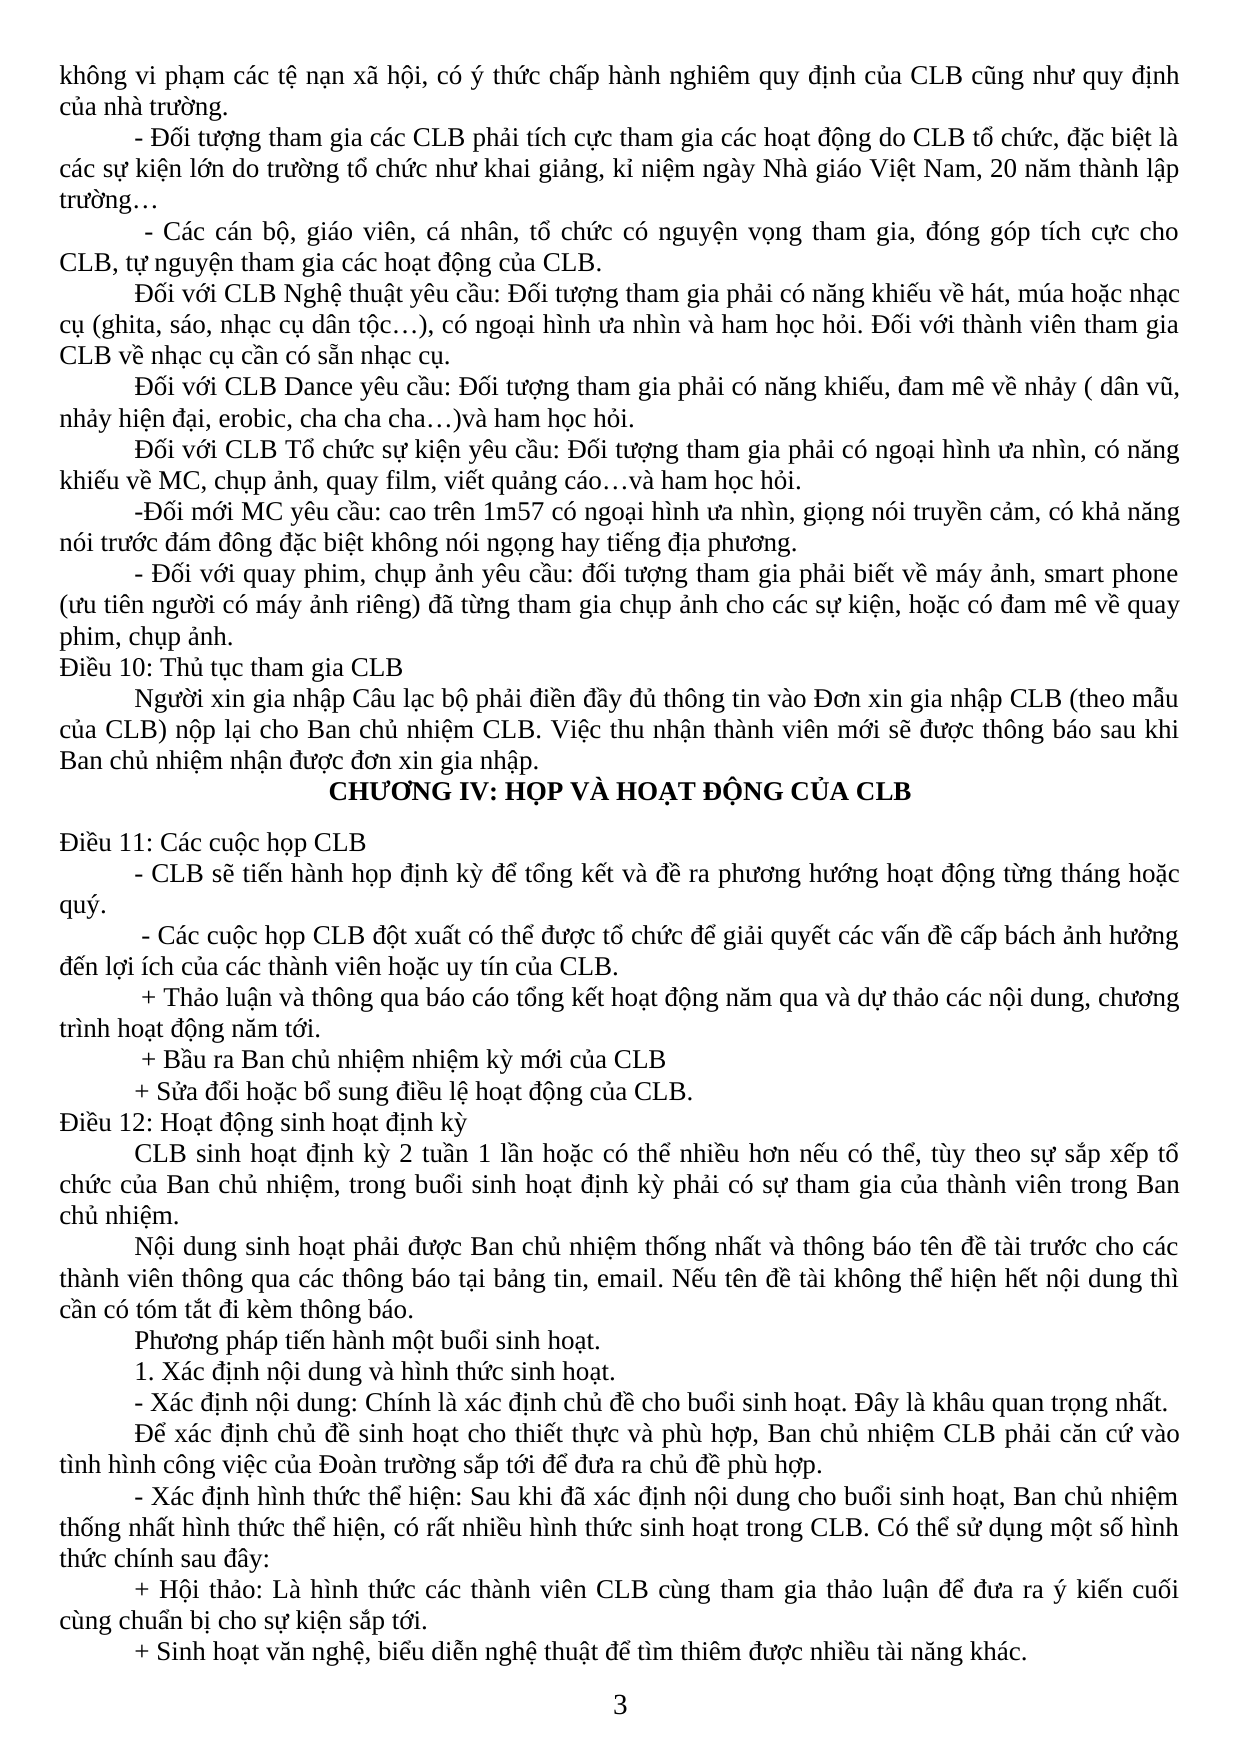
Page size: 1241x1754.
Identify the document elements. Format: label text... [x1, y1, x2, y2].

text 1. Xác định nội dung và hình thức sinh hoạt. [59, 1355, 1181, 1386]
text Điều 12: Hoạt động sinh hoạt định kỳ [59, 1106, 1181, 1137]
text - CLB sẽ tiến hành họp định kỳ để tổng kết và đề ra phương hướng hoạt động từng tháng hoặc quý. [59, 857, 1181, 919]
text Người xin gia nhập Câu lạc bộ phải điền đầy đủ thông tin vào Đơn xin gia nhập CLB (theo mẫu của CLB) nộp lại cho Ban chủ nhiệm CLB. Việc thu nhận thành viên mới sẽ được thông báo sau khi Ban chủ nhiệm nhận được đơn xin gia nhập. [59, 682, 1181, 775]
text Phương pháp tiến hành một buổi sinh hoạt. [59, 1324, 1181, 1355]
text CLB sinh hoạt định kỳ 2 tuần 1 lần hoặc có thể nhiều hơn nếu có thể, tùy theo sự sắp xếp tổ chức của Ban chủ nhiệm, trong buổi sinh hoạt định kỳ phải có sự tham gia của thành viên trong Ban chủ nhiệm. [59, 1137, 1181, 1231]
text + Sửa đổi hoặc bổ sung điều lệ hoạt động của CLB. [59, 1075, 1181, 1106]
text + Hội thảo: Là hình thức các thành viên CLB cùng tham gia thảo luận để đưa ra ý kiến cuối cùng chuẩn bị cho sự kiện sắp tới. [59, 1573, 1181, 1635]
text CHƯƠNG IV: HỌP VÀ HOẠT ĐỘNG CỦA CLB [59, 775, 1181, 807]
text Điều 11: Các cuộc họp CLB [59, 826, 1181, 857]
text Đối với CLB Tổ chức sự kiện yêu cầu: Đối tượng tham gia phải có ngoại hình ưa nhìn, có năng khiếu về MC, chụp ảnh, quay film, viết quảng cáo…và ham học hỏi. [59, 433, 1181, 495]
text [59, 59, 1181, 121]
text Đối với CLB Nghệ thuật yêu cầu: Đối tượng tham gia phải có năng khiếu về hát, múa hoặc nhạc cụ (ghita, sáo, nhạc cụ dân tộc…), có ngoại hình ưa nhìn và ham học hỏi. Đối với thành viên tham gia CLB về nhạc cụ cần có sẵn nhạc cụ. [59, 277, 1181, 371]
text Nội dung sinh hoạt phải được Ban chủ nhiệm thống nhất và thông báo tên đề tài trước cho các thành viên thông qua các thông báo tại bảng tin, email. Nếu tên đề tài không thể hiện hết nội dung thì cần có tóm tắt đi kèm thông báo. [59, 1231, 1181, 1324]
text + Sinh hoạt văn nghệ, biểu diễn nghệ thuật để tìm thiêm được nhiều tài năng khác. [59, 1635, 1181, 1667]
text Đối với CLB Dance yêu cầu: Đối tượng tham gia phải có năng khiếu, đam mê về nhảy ( dân vũ, nhảy hiện đại, erobic, cha cha cha…)và ham học hỏi. [59, 371, 1181, 433]
text - Các cuộc họp CLB đột xuất có thể được tổ chức để giải quyết các vấn đề cấp bách ảnh hưởng đến lợi ích của các thành viên hoặc uy tín của CLB. [59, 919, 1181, 981]
text - Xác định hình thức thể hiện: Sau khi đã xác định nội dung cho buổi sinh hoạt, Ban chủ nhiệm thống nhất hình thức thể hiện, có rất nhiều hình thức sinh hoạt trong CLB. Có thể sử dụng một số hình thức chính sau đây: [59, 1480, 1181, 1573]
text + Bầu ra Ban chủ nhiệm nhiệm kỳ mới của CLB [59, 1044, 1181, 1075]
text + Thảo luận và thông qua báo cáo tổng kết hoạt động năm qua và dự thảo các nội dung, chương trình hoạt động năm tới. [59, 981, 1181, 1044]
text - Đối với quay phim, chụp ảnh yêu cầu: đối tượng tham gia phải biết về máy ảnh, smart phone (ưu tiên người có máy ảnh riêng) đã từng tham gia chụp ảnh cho các sự kiện, hoặc có đam mê về quay phim, chụp ảnh. [59, 557, 1181, 651]
text Để xác định chủ đề sinh hoạt cho thiết thực và phù hợp, Ban chủ nhiệm CLB phải căn cứ vào tình hình công việc của Đoàn trường sắp tới để đưa ra chủ đề phù hợp. [59, 1417, 1181, 1480]
text - Các cán bộ, giáo viên, cá nhân, tổ chức có nguyện vọng tham gia, đóng góp tích cực cho CLB, tự nguyện tham gia các hoạt động của CLB. [59, 215, 1181, 277]
text -Đối mới MC yêu cầu: cao trên 1m57 có ngoại hình ưa nhìn, giọng nói truyền cảm, có khả năng nói trước đám đông đặc biệt không nói ngọng hay tiếng địa phương. [59, 495, 1181, 557]
text - Xác định nội dung: Chính là xác định chủ đề cho buổi sinh hoạt. Đây là khâu quan trọng nhất. [59, 1386, 1181, 1417]
text - Đối tượng tham gia các CLB phải tích cực tham gia các hoạt động do CLB tổ chức, đặc biệt là các sự kiện lớn do trường tổ chức như khai giảng, kỉ niệm ngày Nhà giáo Việt Nam, 20 năm thành lập trường… [59, 121, 1181, 215]
text Điều 10: Thủ tục tham gia CLB [59, 651, 1181, 682]
